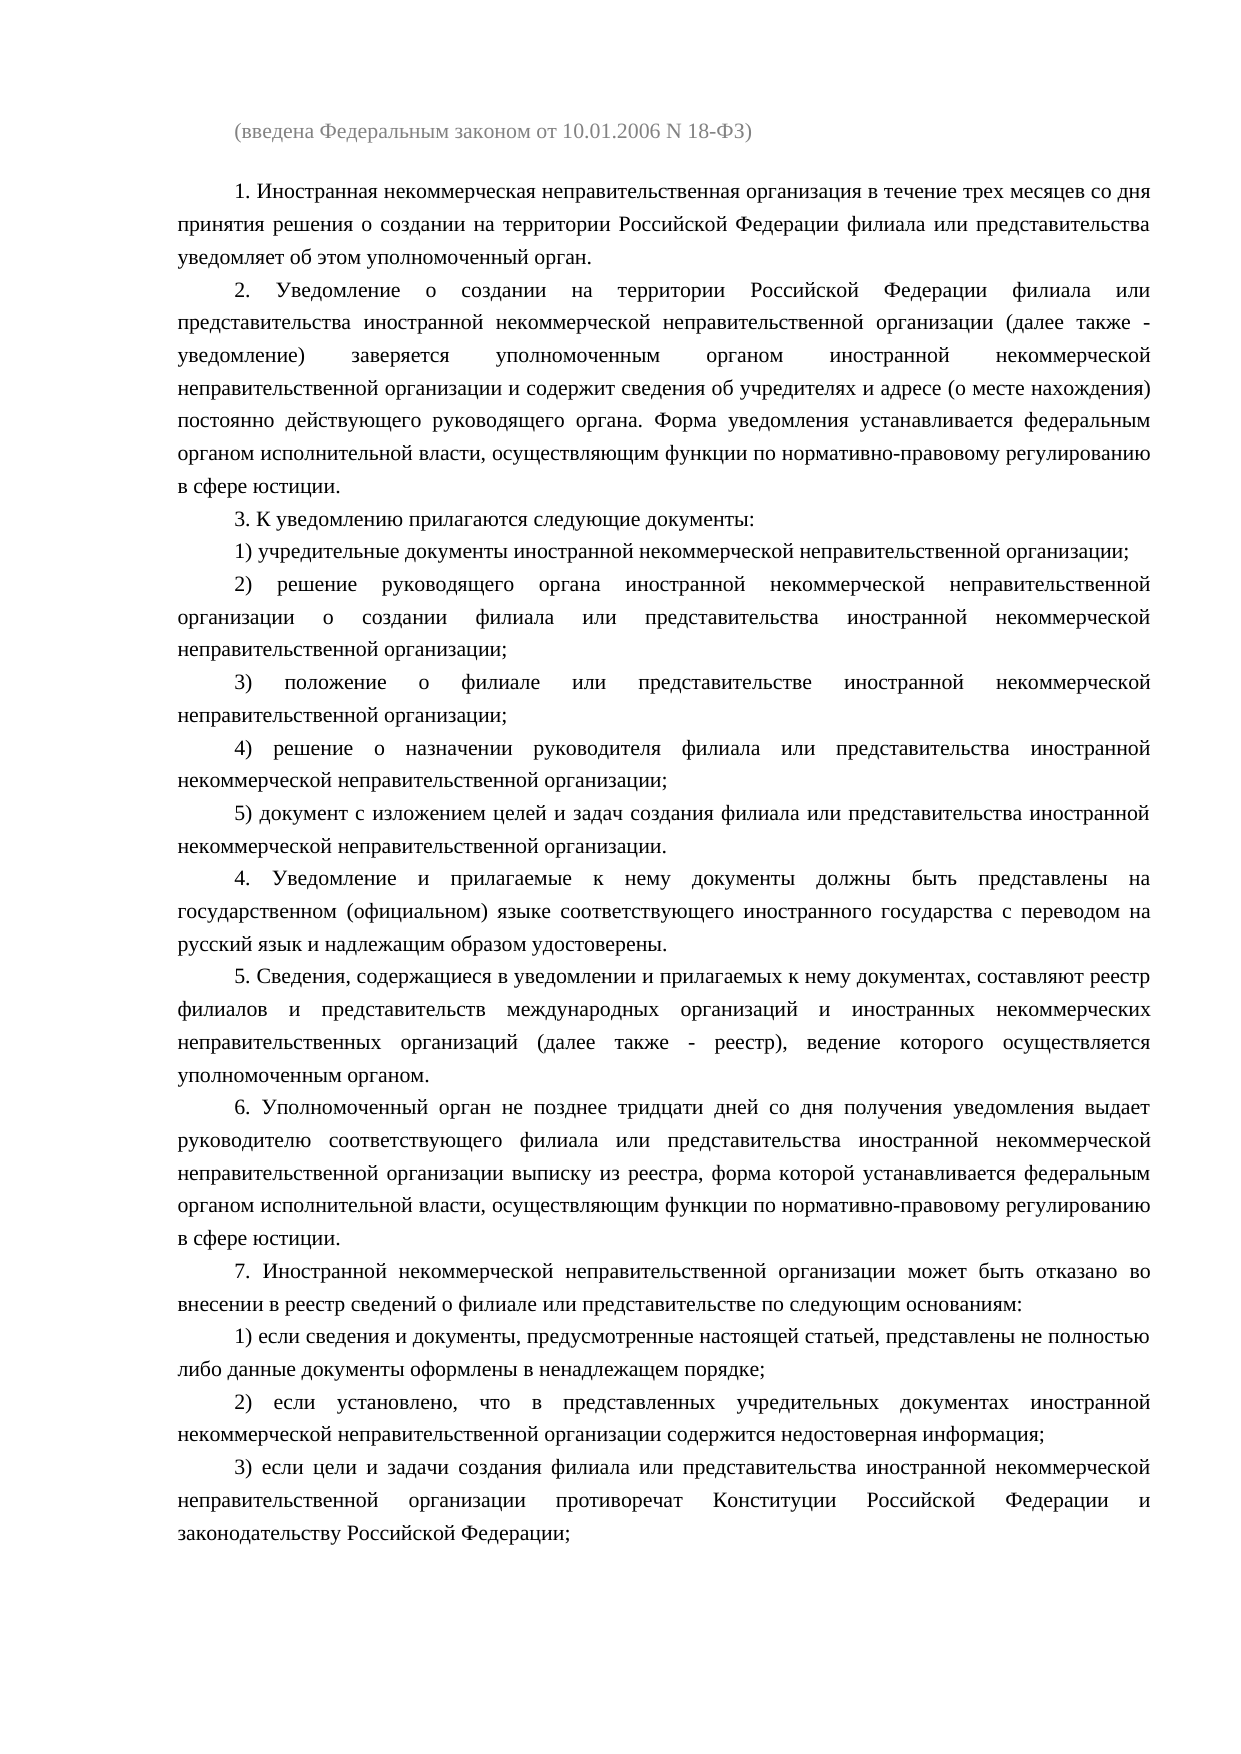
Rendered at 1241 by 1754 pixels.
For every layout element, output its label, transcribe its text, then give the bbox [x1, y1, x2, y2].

text 1) учредительные документы иностранной некоммерческой неправительственной организации; [177, 538, 1152, 563]
text 5. Сведения, содержащиеся в уведомлении и прилагаемых к нему документах, составляют реестр филиалов и представительств международных организаций и иностранных некоммерческих неправительственных организаций (далее также - реестр), ведение которого осуществляется уполномоченным органом. [177, 963, 1152, 1087]
text 2. Уведомление о создании на территории Российской Федерации филиала или представительства иностранной некоммерческой неправительственной организации (далее также - уведомление) заверяется уполномоченным органом иностранной некоммерческой неправительственной организации и содержит сведения об учредителях и адресе (о месте нахождения) постоянно действующего руководящего органа. Форма уведомления устанавливается федеральным органом исполнительной власти, осуществляющим функции по нормативно-правовому регулированию в сфере юстиции. [177, 277, 1152, 498]
text 1. Иностранная некоммерческая неправительственная организация в течение трех месяцев со дня принятия решения о создании на территории Российской Федерации филиала или представительства уведомляет об этом уполномоченный орган. [177, 178, 1152, 269]
text 3) если цели и задачи создания филиала или представительства иностранной некоммерческой неправительственной организации противоречат Конституции Российской Федерации и законодательству Российской Федерации; [177, 1454, 1152, 1545]
text 2) если установлено, что в представленных учредительных документах иностранной некоммерческой неправительственной организации содержится недостоверная информация; [177, 1389, 1152, 1447]
text 4. Уведомление и прилагаемые к нему документы должны быть представлены на государственном (официальном) языке соответствующего иностранного государства с переводом на русский язык и надлежащим образом удостоверены. [177, 865, 1152, 956]
text 3. К уведомлению прилагаются следующие документы: [177, 506, 1152, 531]
text 6. Уполномоченный орган не позднее тридцати дней со дня получения уведомления выдает руководителю соответствующего филиала или представительства иностранной некоммерческой неправительственной организации выписку из реестра, форма которой устанавливается федеральным органом исполнительной власти, осуществляющим функции по нормативно-правовому регулированию в сфере юстиции. [177, 1094, 1152, 1250]
text 2) решение руководящего органа иностранной некоммерческой неправительственной организации о создании филиала или представительства иностранной некоммерческой неправительственной организации; [177, 571, 1152, 662]
text 7. Иностранной некоммерческой неправительственной организации может быть отказано во внесении в реестр сведений о филиале или представительстве по следующим основаниям: [177, 1258, 1152, 1316]
text 4) решение о назначении руководителя филиала или представительства иностранной некоммерческой неправительственной организации; [177, 734, 1152, 792]
text 1) если сведения и документы, предусмотренные настоящей статьей, представлены не полностью либо данные документы оформлены в ненадлежащем порядке; [177, 1323, 1152, 1381]
text 3) положение о филиале или представительстве иностранной некоммерческой неправительственной организации; [177, 669, 1152, 727]
text (введена Федеральным законом от 10.01.2006 N 18-ФЗ) [177, 118, 1152, 143]
text 5) документ с изложением целей и задач создания филиала или представительства иностранной некоммерческой неправительственной организации. [177, 800, 1152, 858]
